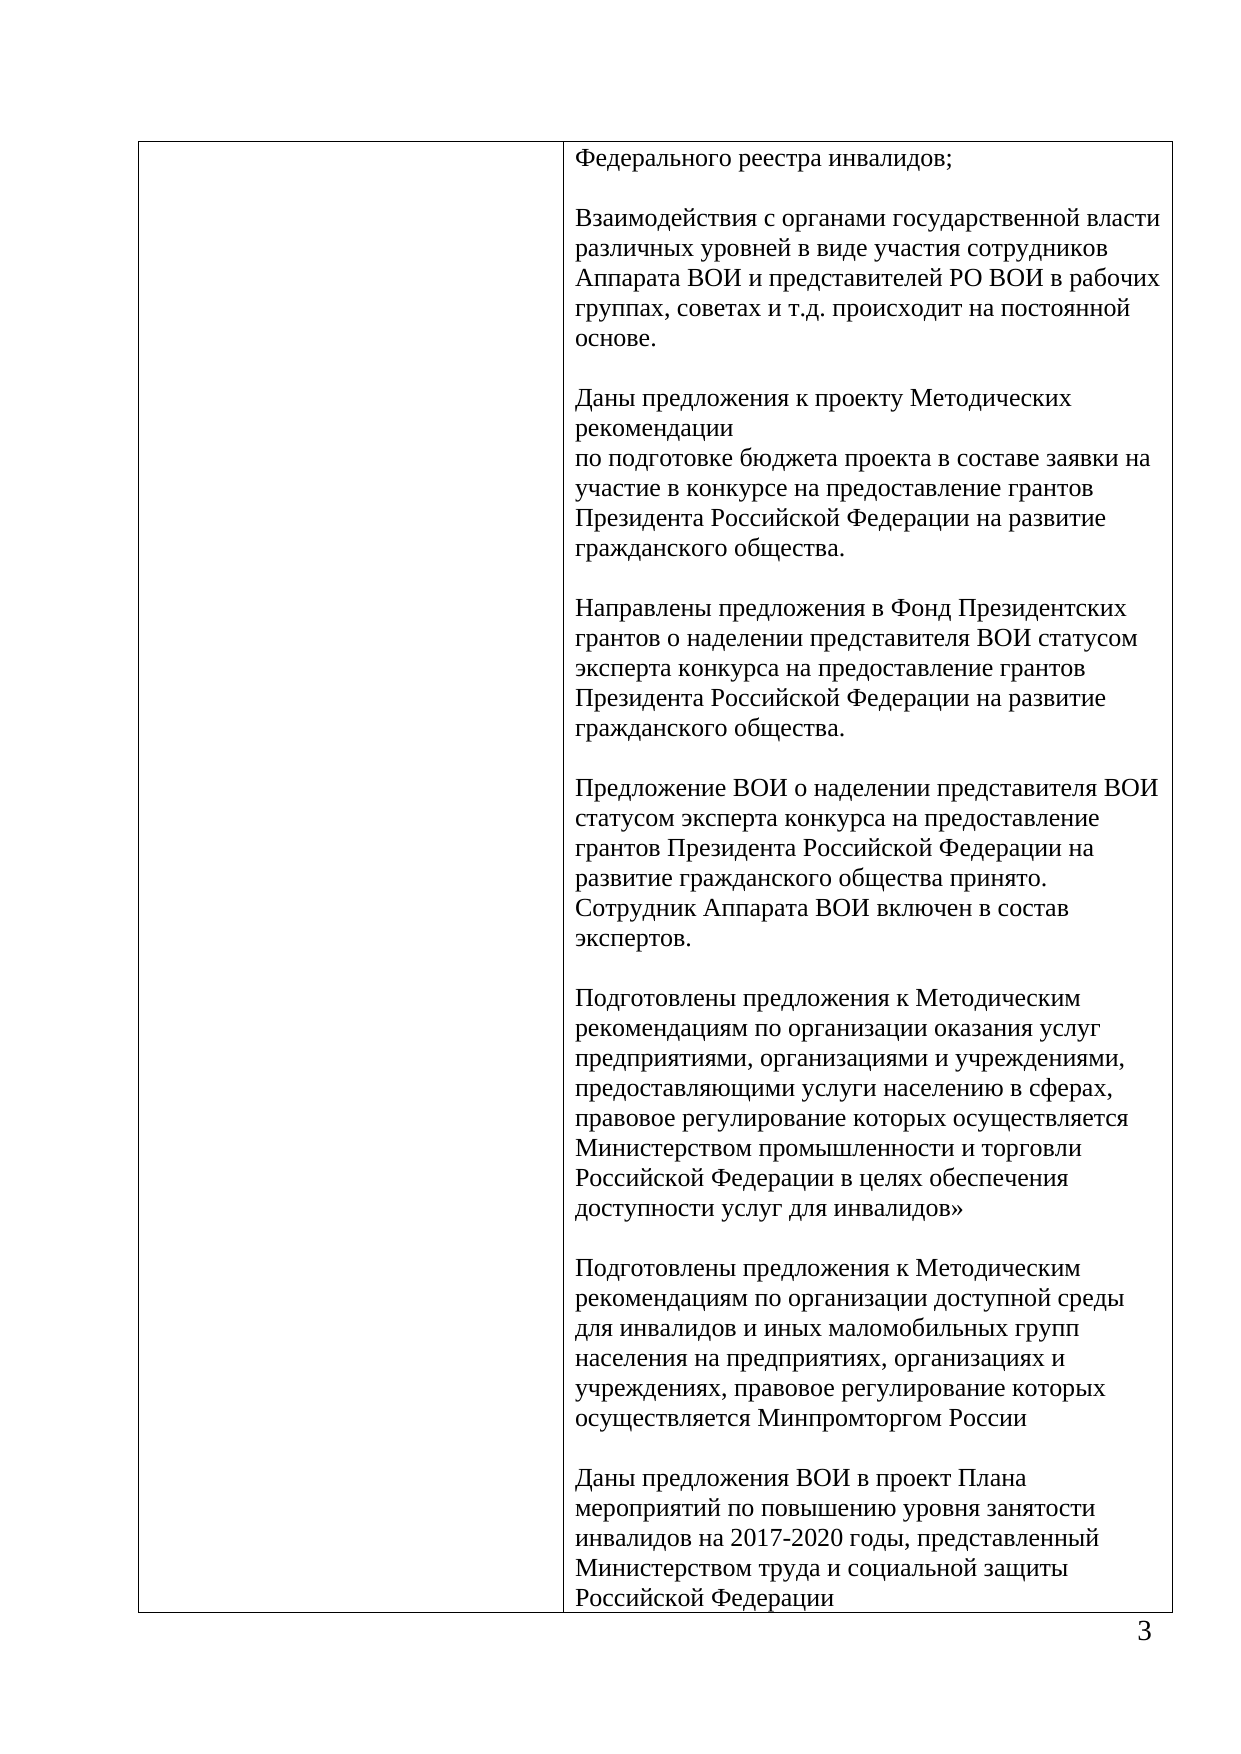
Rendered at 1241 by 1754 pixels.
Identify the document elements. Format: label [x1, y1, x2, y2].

table_cell [564, 142, 1172, 1612]
table_cell [139, 142, 563, 1612]
